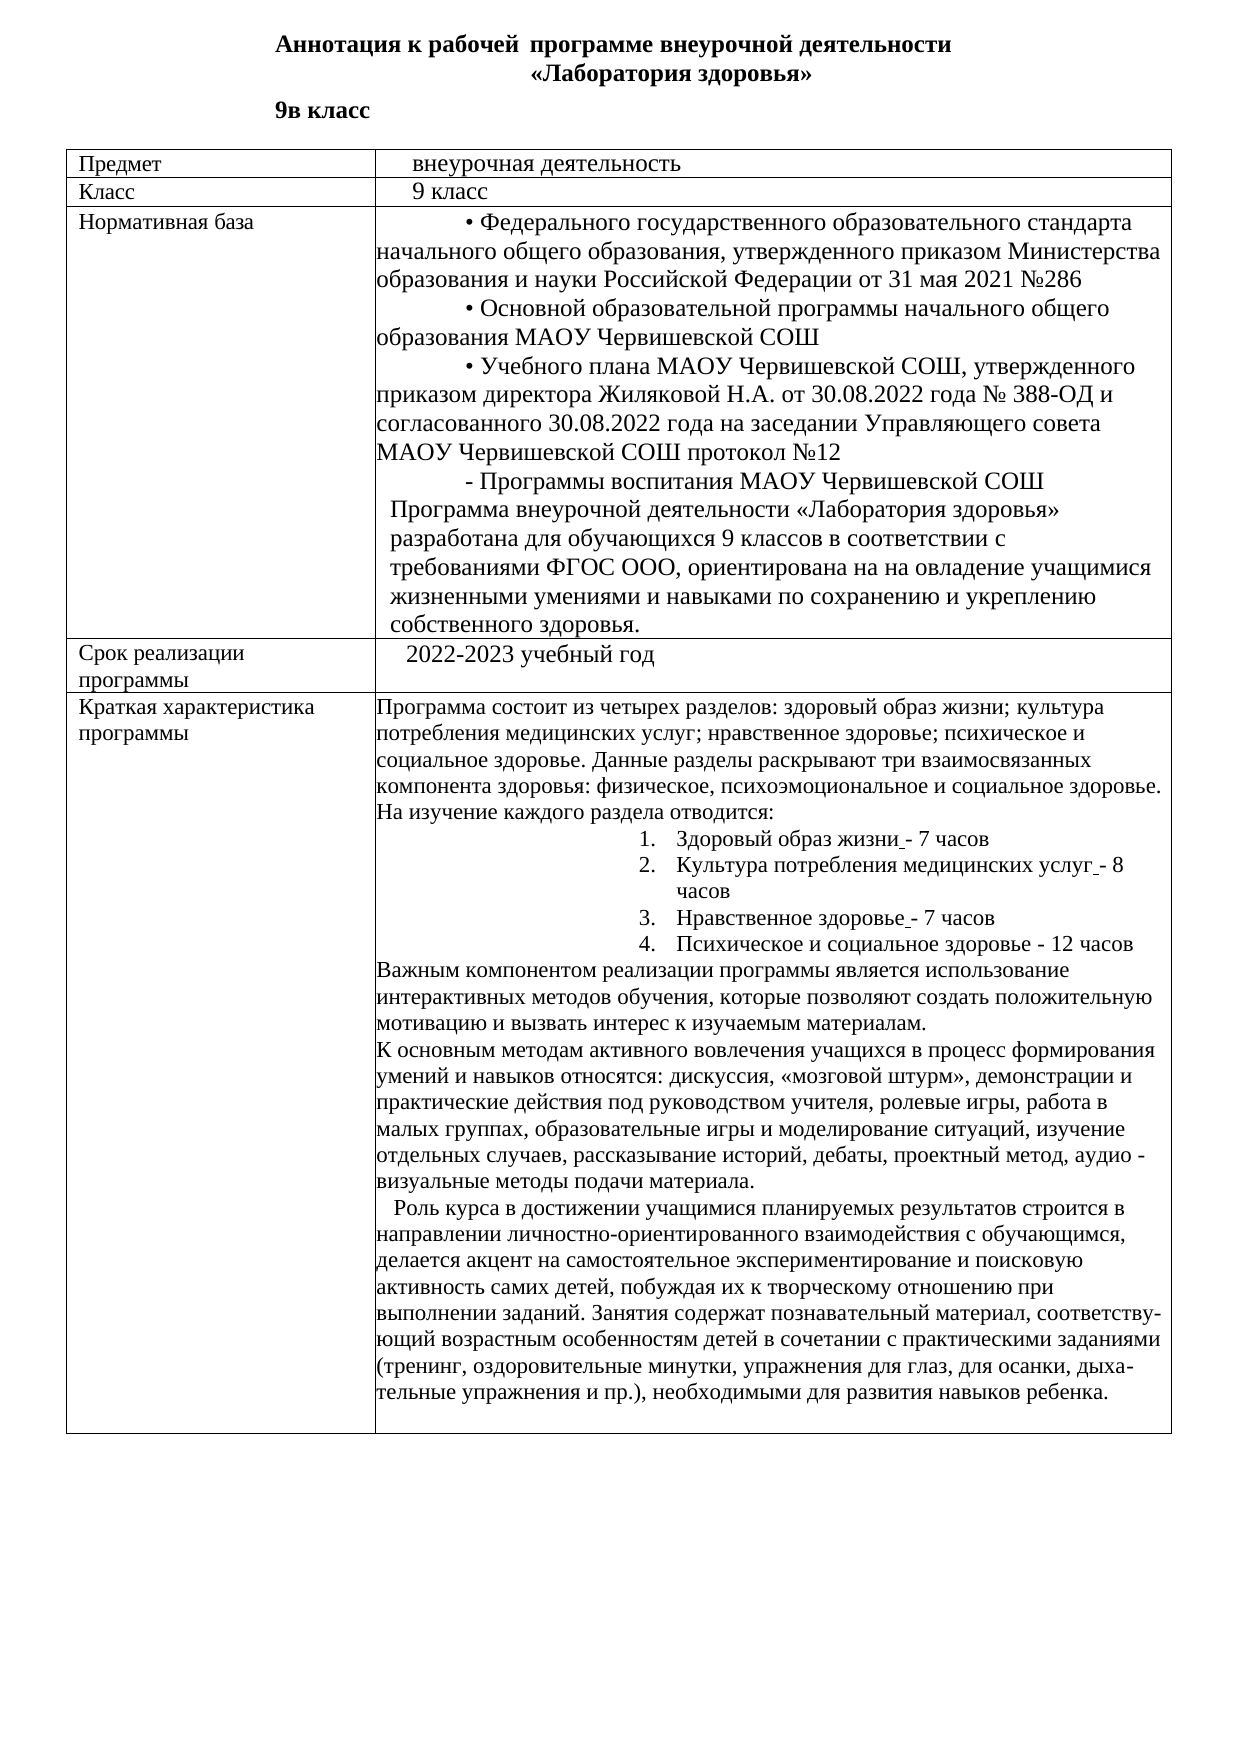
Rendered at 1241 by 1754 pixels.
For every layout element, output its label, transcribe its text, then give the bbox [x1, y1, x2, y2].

table_header внеурочная деятельность [376, 150, 1171, 177]
table_header Предмет [67, 150, 375, 177]
table_cell Класс [67, 178, 375, 206]
table_cell Краткая характеристика программы [67, 693, 375, 1433]
text «Лаборатория здоровья» [275, 58, 1068, 87]
table_cell 9 класс [376, 178, 1171, 206]
table_cell • Федерального государственного образовательного стандарта начального общего образования, утвержденного приказом Министерства образования и науки Российской Федерации от 31 мая 2021 №286 • Основной образовательной программы начального общего образования МАОУ Червишевской СОШ • Учебного плана МАОУ Червишевской СОШ, утвержденного приказом директора Жиляковой Н.А. от 30.08.2022 года № 388-ОД и согласованного 30.08.2022 года на заседании Управляющего совета МАОУ Червишевской СОШ протокол №12 - Программы воспитания МАОУ Червишевской СОШ Программа внеурочной деятельности «Лаборатория здоровья» разработана для обучающихся 9 классов в соответствии с требованиями ФГОС ООО, ориентирована на на овладение учащимися жизненными умениями и навыками по сохранению и укреплению собственного здоровья. [376, 207, 1171, 638]
text Аннотация к рабочей программе внеурочной деятельности [275, 29, 1068, 58]
text 9в класс [275, 95, 1068, 123]
table_cell 2022-2023 учебный год [376, 639, 1171, 692]
table_cell Программа состоит из четырех разделов: здоровый образ жизни; культура потребления медицинских услуг; нравственное здоровье; психическое и социальное здоровье. Данные разделы раскрывают три взаимосвязанных компонента здоровья: физическое, психоэмоциональное и социальное здоровье. На изучение каждого раздела отводится: Здоровый образ жизни - 7 часов Культура потребления медицинских услуг - 8 часов Нравственное здоровье - 7 часов Психическое и социальное здоровье - 12 часов Важным компонентом реализации программы является использование интерактивных методов обучения, которые позволяют создать положительную мотивацию и вызвать интерес к изучаемым материалам. К основным методам активного вовлечения учащихся в процесс формирования умений и навыков относятся: дискуссия, «мозговой штурм», демонстрации и практические действия под руководством учителя, ролевые игры, работа в малых группах, образовательные игры и моделирование ситуаций, изучение отдельных случаев, рассказывание историй, дебаты, проектный метод, аудио - визуальные методы подачи материала. Роль курса в достижении учащимися планируемых результатов строится в направлении личностно-ориентированного взаимодействия с обучающимся, делается акцент на самостоятельное экспериментирование и поисковую активность самих детей, побуждая их к творческому отношению при выполнении заданий. Занятия содержат познавательный материал, соответствующий возрастным особенностям детей в сочетании с практическими заданиями (тренинг, оздоровительные минутки, упражнения для глаз, для осанки, дыхательные упражнения и пр.), необходимыми для развития навыков ребенка. [376, 693, 1171, 1433]
table_cell Срок реализации программы [67, 639, 375, 692]
table_cell Нормативная база [67, 207, 375, 638]
